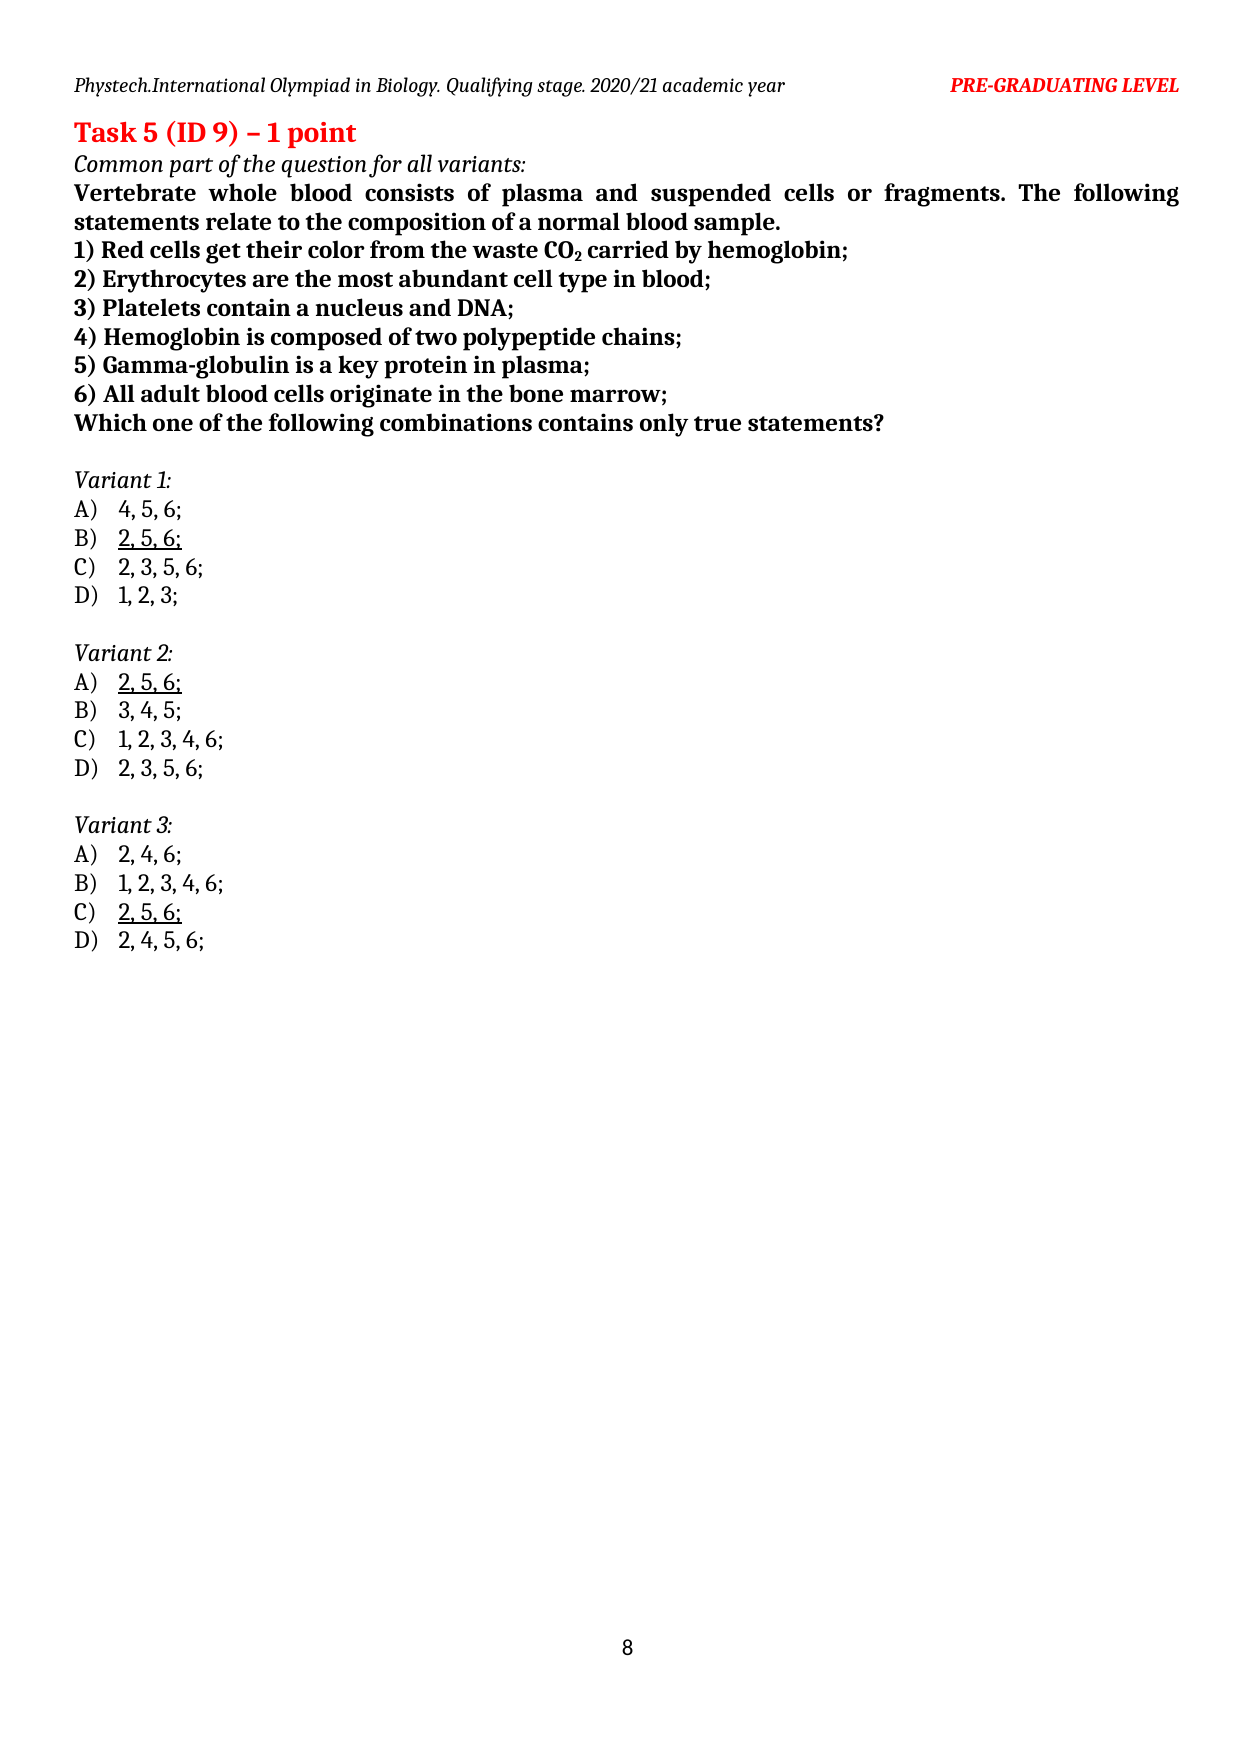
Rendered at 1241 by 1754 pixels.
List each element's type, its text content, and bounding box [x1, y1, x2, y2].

list 2, 3, 5, 6; [74, 754, 1181, 783]
list 2, 5, 6; [74, 898, 1181, 926]
list 2, 5, 6; [74, 668, 1181, 696]
text Vertebrate whole blood consists of plasma and suspended cells or fragments. The following statements relate to the composition of a normal blood sample. [74, 179, 1181, 236]
text Common part of the question for all variants: [74, 150, 1181, 179]
list 2, 5, 6; [74, 524, 1181, 553]
text 4) Hemoglobin is composed of two polypeptide chains; [74, 323, 1181, 351]
text Task 5 (ID 9) – 1 point [74, 117, 1181, 150]
text Variant 1: [74, 466, 1181, 495]
text Which one of the following combinations contains only true statements? [74, 409, 1181, 438]
text Variant 3: [74, 811, 1181, 840]
list 2, 4, 6; [74, 840, 1181, 869]
text 2) Erythrocytes are the most abundant cell type in blood; [74, 265, 1181, 294]
text 6) All adult blood cells originate in the bone marrow; [74, 380, 1181, 409]
text 3) Platelets contain a nucleus and DNA; [74, 294, 1181, 323]
list 3, 4, 5; [74, 696, 1181, 725]
list 4, 5, 6; [74, 495, 1181, 524]
text 1) Red cells get their color from the waste CO2 carried by hemoglobin; [74, 236, 1181, 265]
text Variant 2: [74, 639, 1181, 668]
list 1, 2, 3, 4, 6; [74, 725, 1181, 754]
list 2, 4, 5, 6; [74, 926, 1181, 955]
list 2, 3, 5, 6; [74, 553, 1181, 581]
list 1, 2, 3; [74, 581, 1181, 610]
list 1, 2, 3, 4, 6; [74, 869, 1181, 898]
text 5) Gamma-globulin is a key protein in plasma; [74, 351, 1181, 380]
